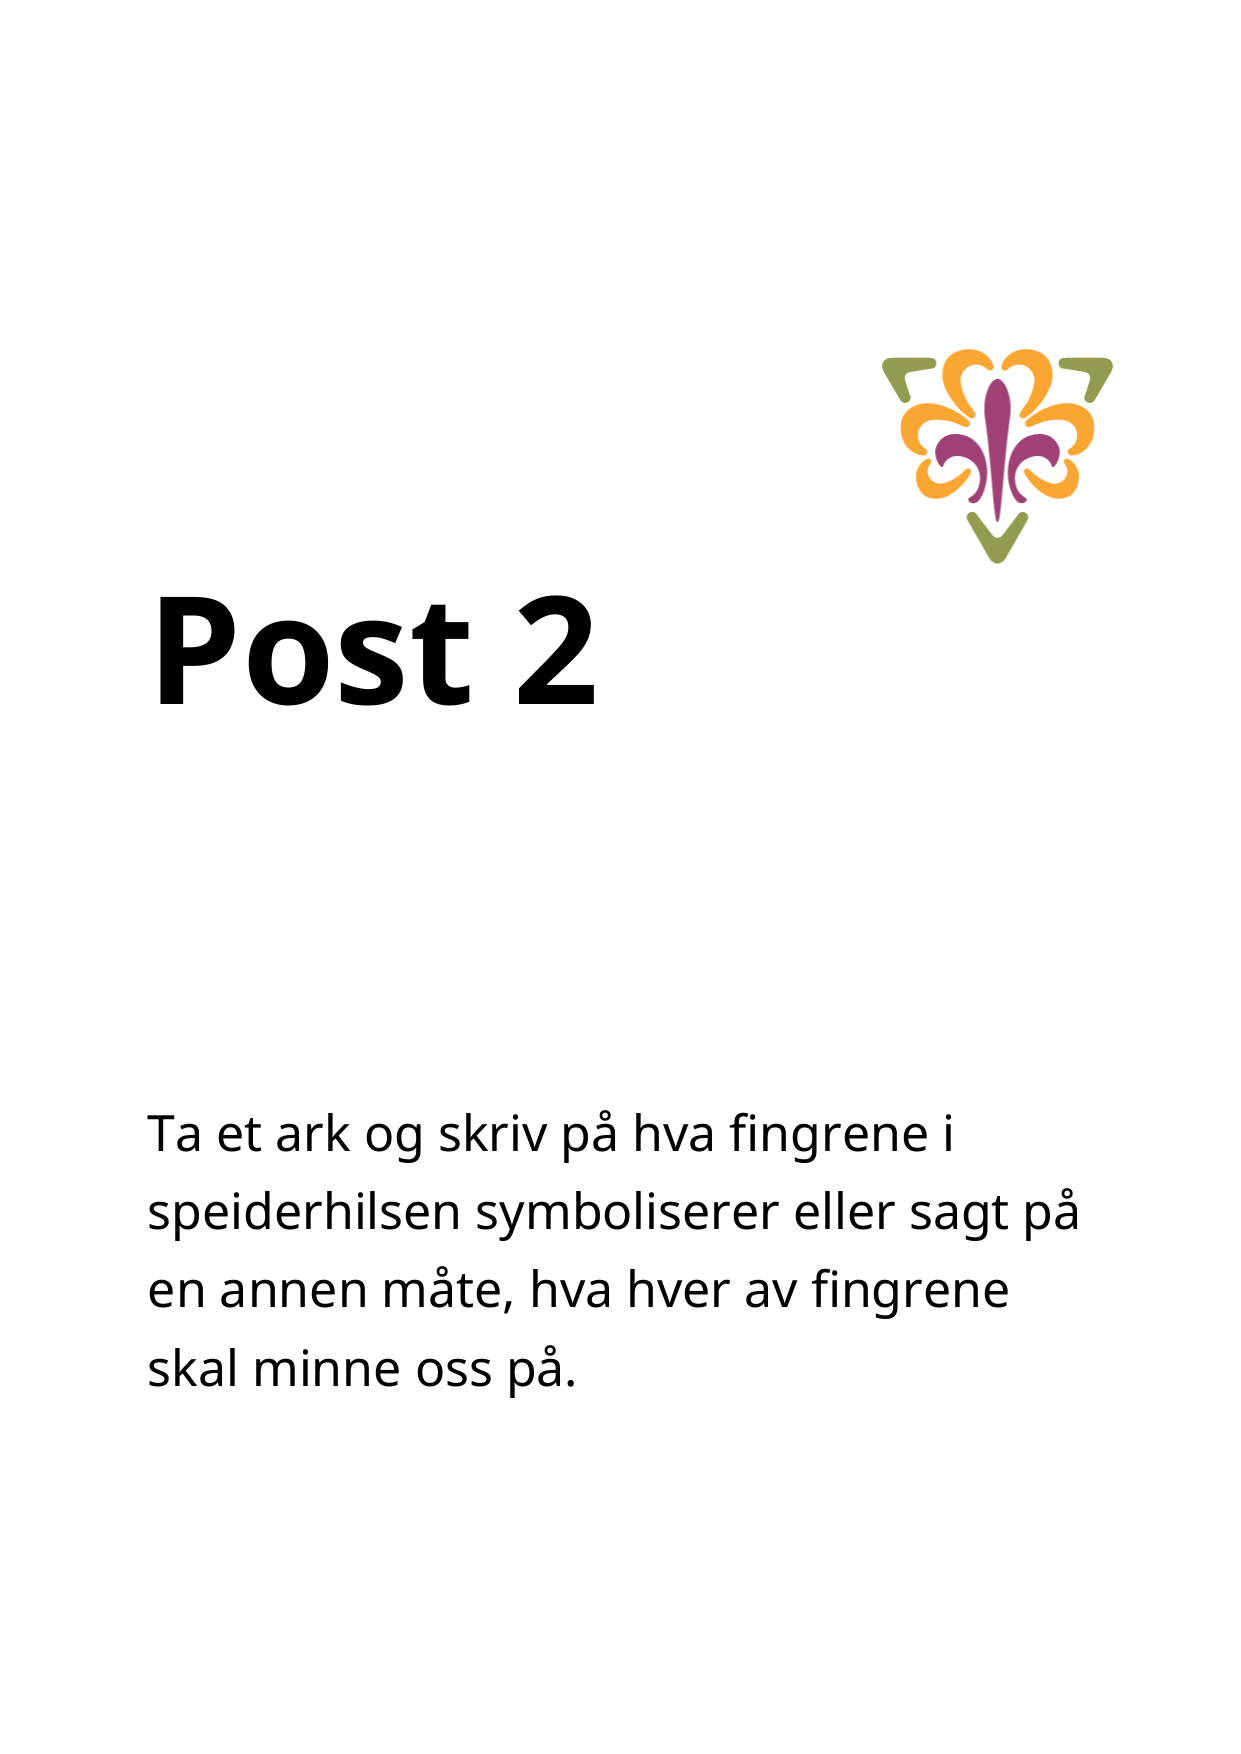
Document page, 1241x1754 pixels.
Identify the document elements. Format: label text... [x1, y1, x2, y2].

text Post 2 [148, 544, 1093, 748]
text Ta et ark og skriv på hva fingrene i speiderhilsen symboliserer eller sagt på en annen måte, hva hver av fingrene skal minne oss på. [148, 1097, 1093, 1401]
picture [874, 341, 1120, 572]
